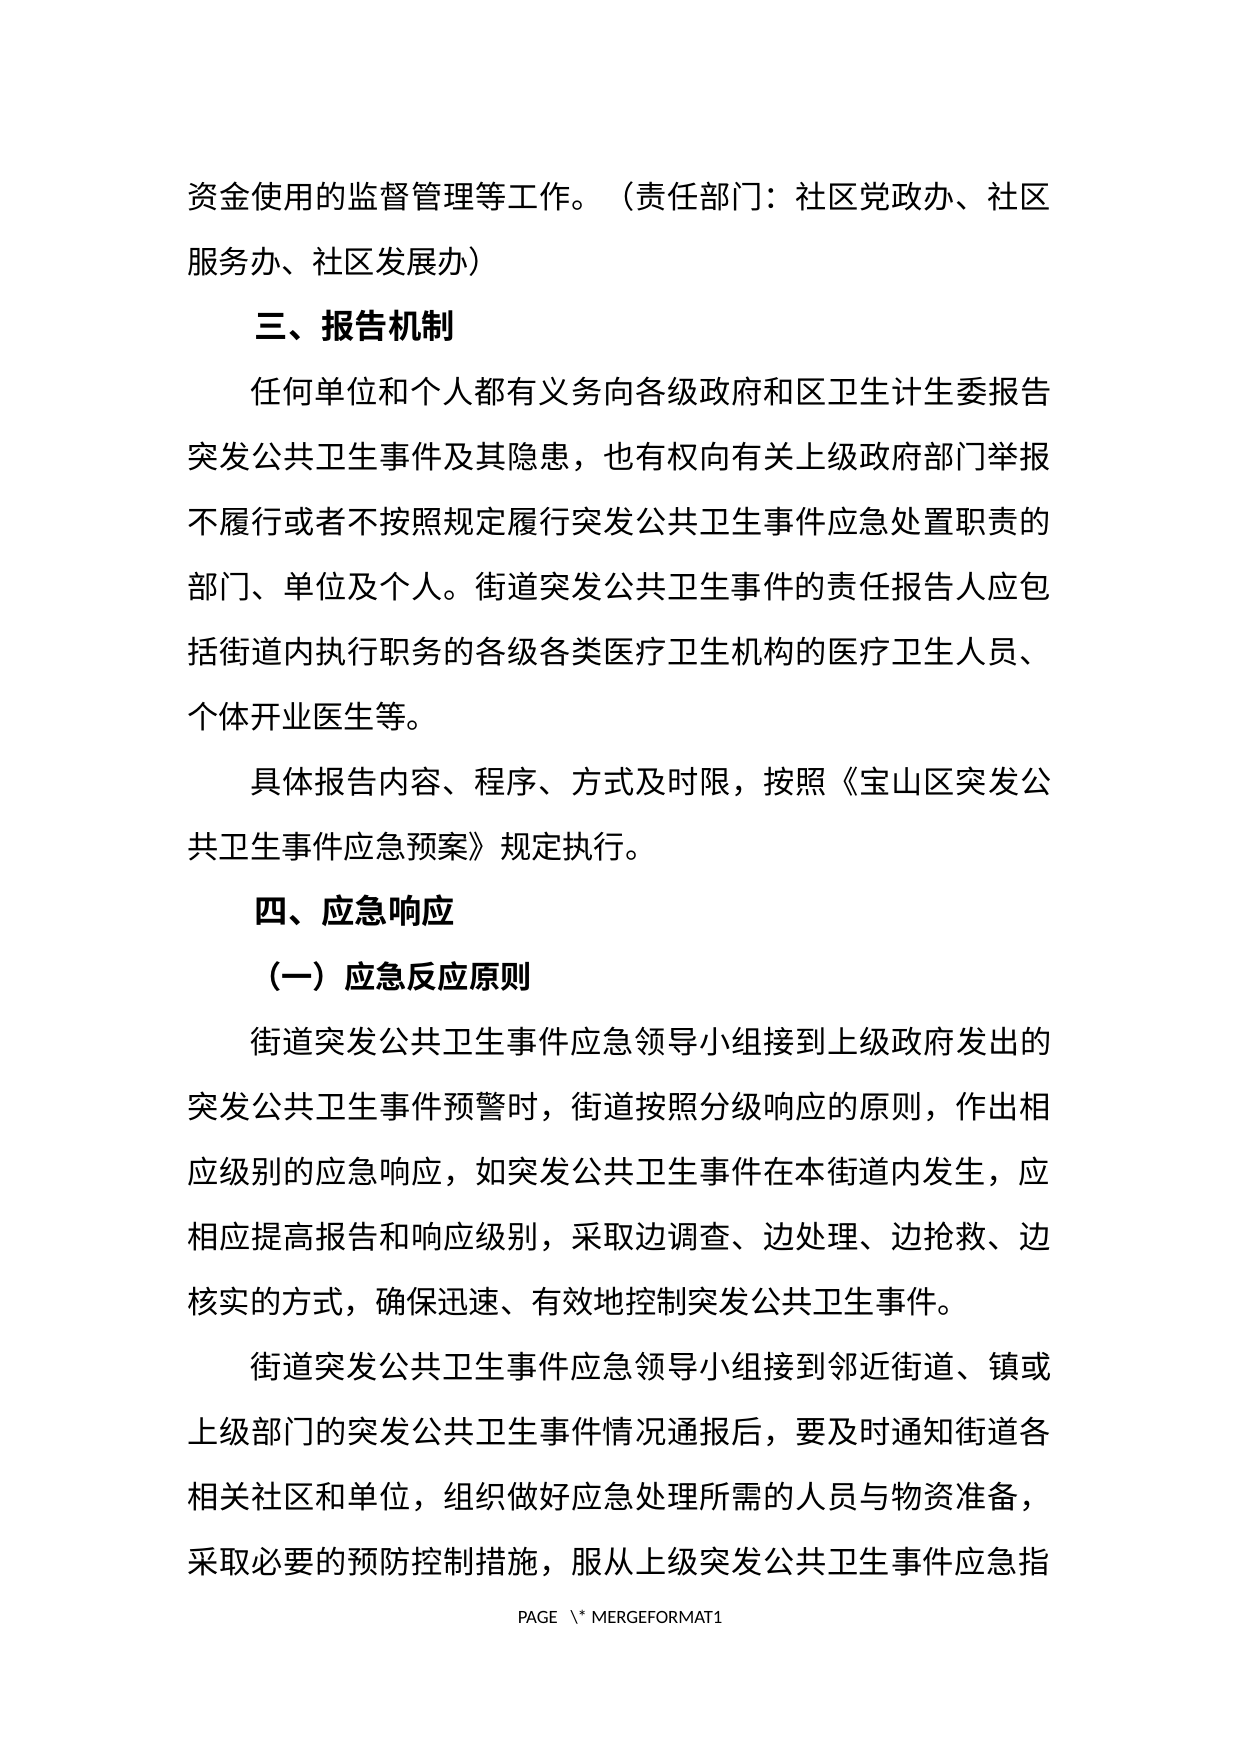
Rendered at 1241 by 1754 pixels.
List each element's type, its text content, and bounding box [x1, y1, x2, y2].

text 任何单位和个人都有义务向各级政府和区卫生计生委报告突发公共卫生事件及其隐患，也有权向有关上级政府部门举报不履行或者不按照规定履行突发公共卫生事件应急处置职责的部门、单位及个人。街道突发公共卫生事件的责任报告人应包括街道内执行职务的各级各类医疗卫生机构的医疗卫生人员、个体开业医生等。 [187, 357, 1053, 747]
text 三、报告机制 [187, 292, 1053, 357]
text （一）应急反应原则 [187, 942, 1053, 1007]
text 街道突发公共卫生事件应急领导小组接到上级政府发出的突发公共卫生事件预警时，街道按照分级响应的原则，作出相应级别的应急响应，如突发公共卫生事件在本街道内发生，应相应提高报告和响应级别，采取边调查、边处理、边抢救、边核实的方式，确保迅速、有效地控制突发公共卫生事件。 [187, 1007, 1053, 1332]
text 具体报告内容、程序、方式及时限，按照《宝山区突发公共卫生事件应急预案》规定执行。 [187, 747, 1053, 877]
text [187, 1332, 1053, 1592]
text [187, 162, 1053, 292]
text 四、应急响应 [187, 877, 1053, 942]
